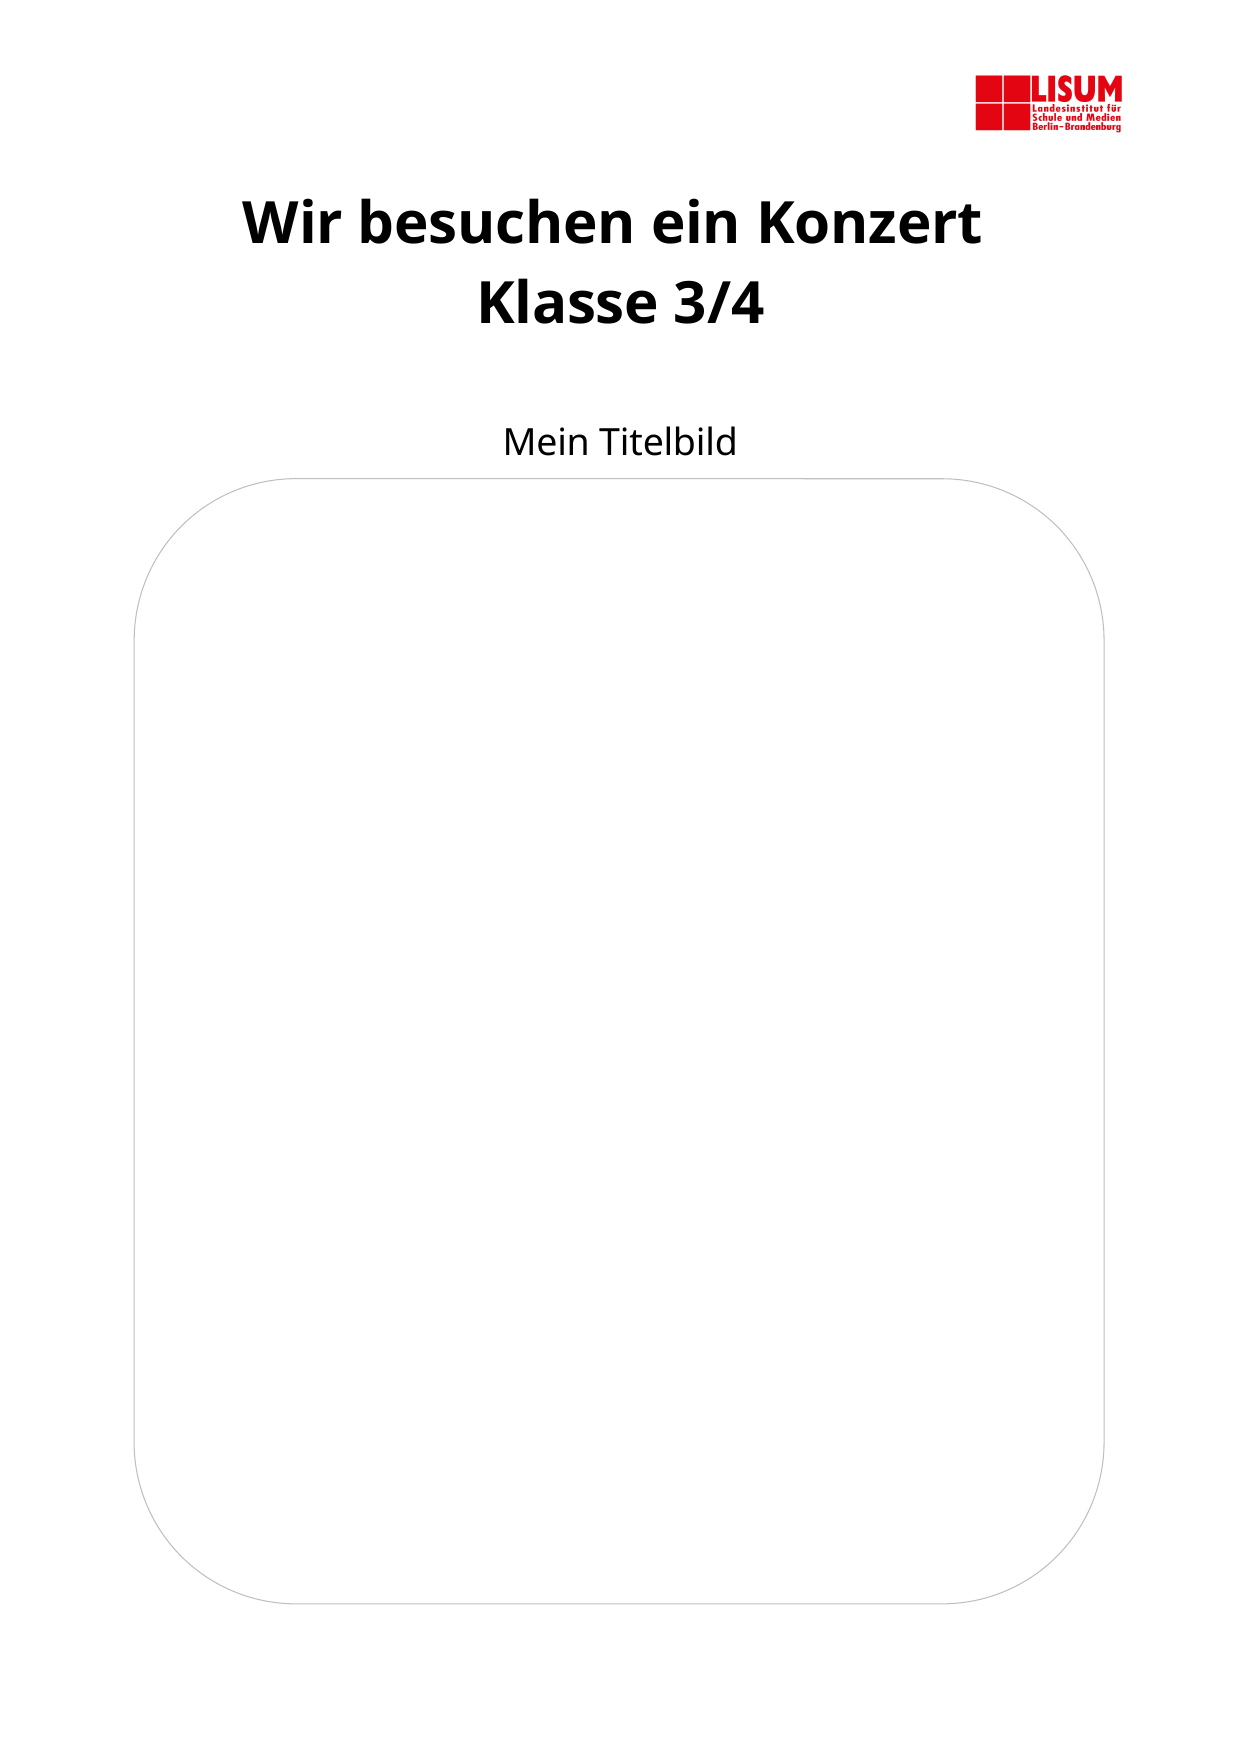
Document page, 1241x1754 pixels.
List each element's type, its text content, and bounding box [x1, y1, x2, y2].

text Wir besuchen ein Konzert Klasse 3/4 [118, 181, 1122, 340]
text Mein Titelbild [118, 415, 1122, 466]
picture [974, 73, 1123, 133]
